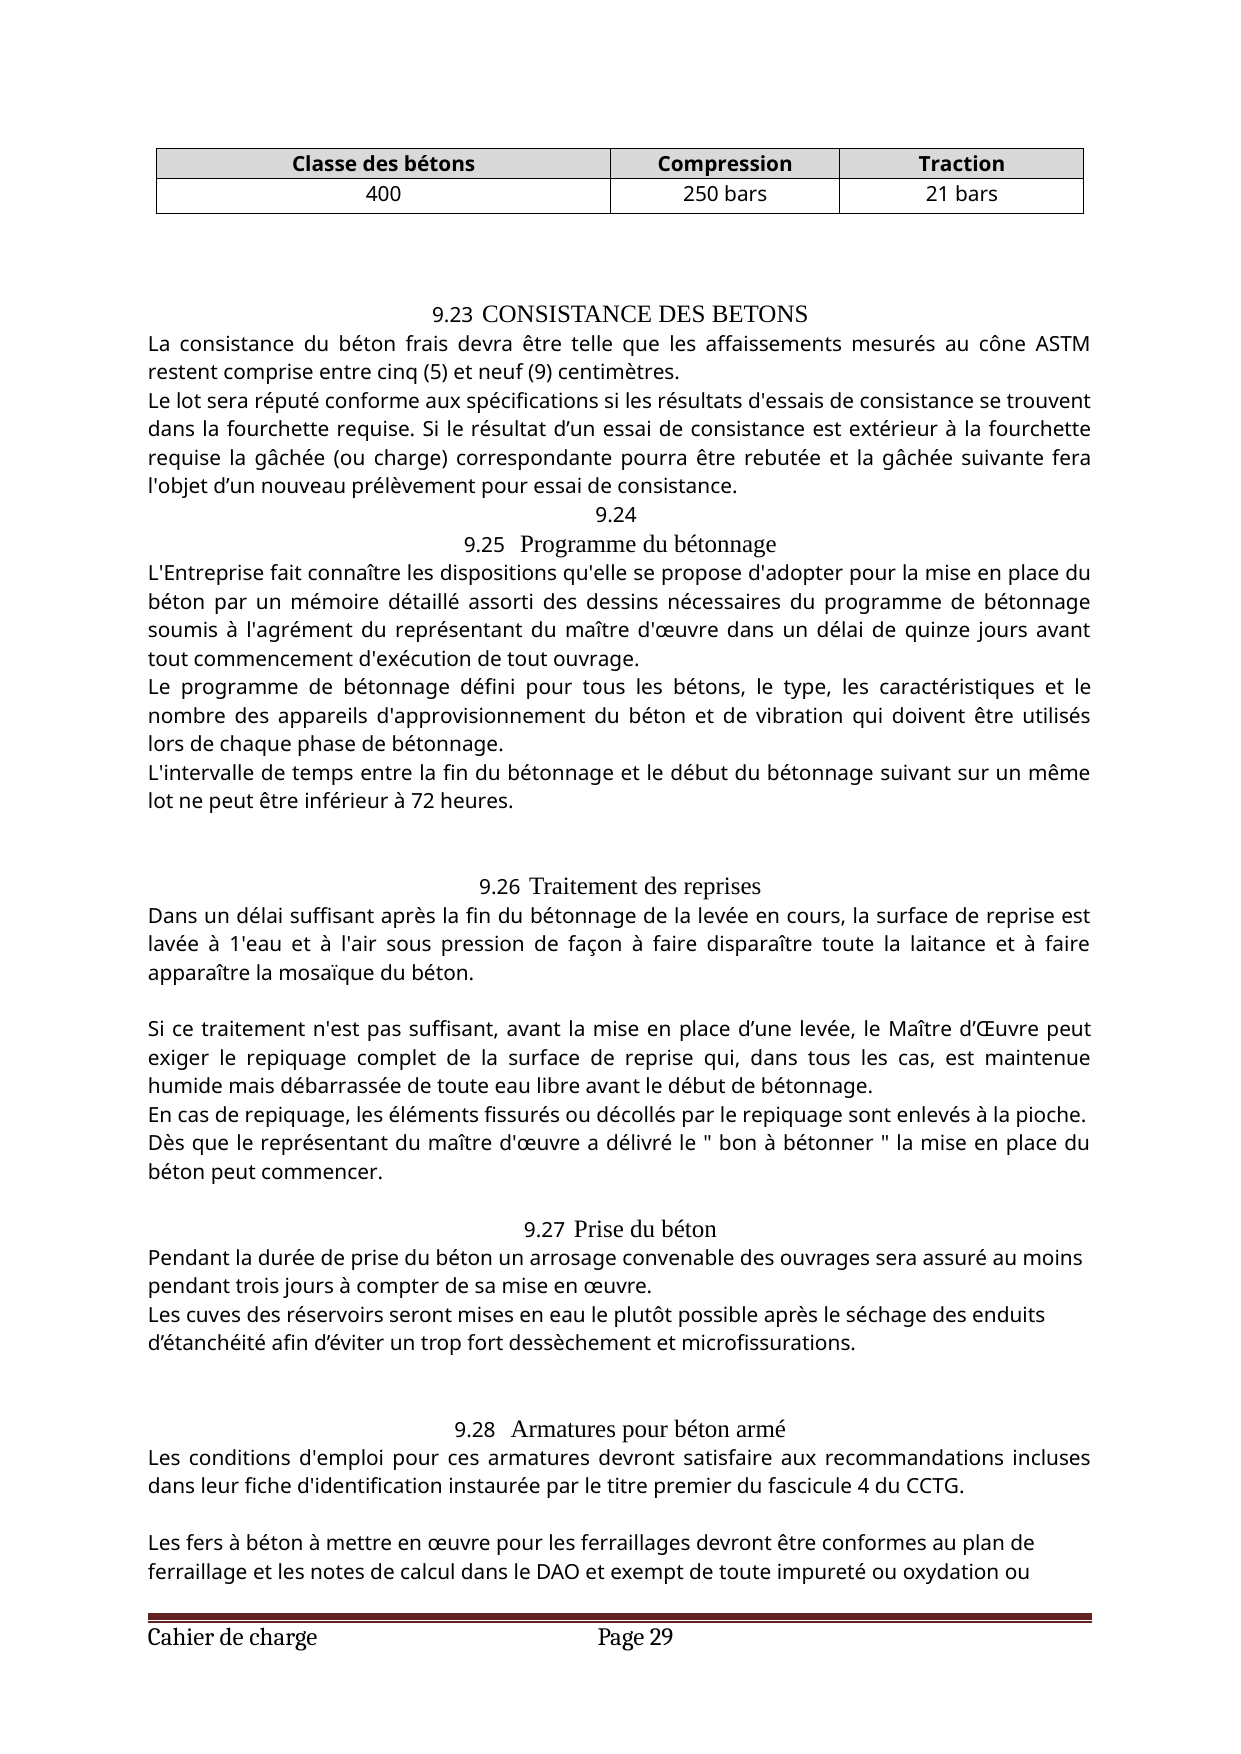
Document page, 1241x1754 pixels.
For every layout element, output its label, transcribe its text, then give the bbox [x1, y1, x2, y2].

list Prise du béton [148, 1214, 1092, 1243]
list CONSISTANCE DES BETONS [148, 299, 1092, 329]
list Programme du bétonnage [148, 529, 1092, 558]
text Dans un délai suffisant après la fin du bétonnage de la levée en cours, la surface de reprise est lavée à 1'eau et à l'air sous pression de façon à faire disparaître toute la laitance et à faire apparaître la mosaïque du béton. [148, 901, 1092, 986]
table_header Compression [611, 149, 839, 178]
text En cas de repiquage, les éléments fissurés ou décollés par le repiquage sont enlevés à la pioche. [148, 1100, 1092, 1128]
text La consistance du béton frais devra être telle que les affaissements mesurés au cône ASTM restent comprise entre cinq (5) et neuf (9) centimètres. [148, 329, 1092, 386]
text L'Entreprise fait connaître les dispositions qu'elle se propose d'adopter pour la mise en place du béton par un mémoire détaillé assorti des dessins nécessaires du programme de bétonnage soumis à l'agrément du représentant du maître d'œuvre dans un délai de quinze jours avant tout commencement d'exécution de tout ouvrage. [148, 558, 1092, 672]
list Armatures pour béton armé [148, 1414, 1092, 1443]
text Les cuves des réservoirs seront mises en eau le plutôt possible après le séchage des enduits d’étanchéité afin d’éviter un trop fort dessèchement et microfissurations. [148, 1300, 1092, 1357]
text Dès que le représentant du maître d'œuvre a délivré le " bon à bétonner " la mise en place du béton peut commencer. [148, 1128, 1092, 1185]
text Si ce traitement n'est pas suffisant, avant la mise en place d’une levée, le Maître d’Œuvre peut exiger le repiquage complet de la surface de reprise qui, dans tous les cas, est maintenue humide mais débarrassée de toute eau libre avant le début de bétonnage. [148, 1014, 1092, 1100]
text Les conditions d'emploi pour ces armatures devront satisfaire aux recommandations incluses dans leur fiche d'identification instaurée par le titre premier du fascicule 4 du CCTG. [148, 1443, 1092, 1500]
text Le programme de bétonnage défini pour tous les bétons, le type, les caractéristiques et le nombre des appareils d'approvisionnement du béton et de vibration qui doivent être utilisés lors de chaque phase de bétonnage. [148, 672, 1092, 758]
list Traitement des reprises [148, 871, 1092, 901]
table_header Classe des bétons [157, 149, 610, 178]
text Le lot sera réputé conforme aux spécifications si les résultats d'essais de consistance se trouvent dans la fourchette requise. Si le résultat d’un essai de consistance est extérieur à la fourchette requise la gâchée (ou charge) correspondante pourra être rebutée et la gâchée suivante fera l'objet d’un nouveau prélèvement pour essai de consistance. [148, 386, 1092, 499]
table_header Traction [840, 149, 1083, 178]
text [148, 1528, 1092, 1585]
text L'intervalle de temps entre la fin du bétonnage et le début du bétonnage suivant sur un même lot ne peut être inférieur à 72 heures. [148, 758, 1092, 814]
table_cell 250 bars [611, 179, 839, 212]
text Pendant la durée de prise du béton un arrosage convenable des ouvrages sera assuré au moins pendant trois jours à compter de sa mise en œuvre. [148, 1243, 1092, 1300]
table_cell 21 bars [840, 179, 1083, 212]
table_cell 400 [157, 179, 610, 212]
